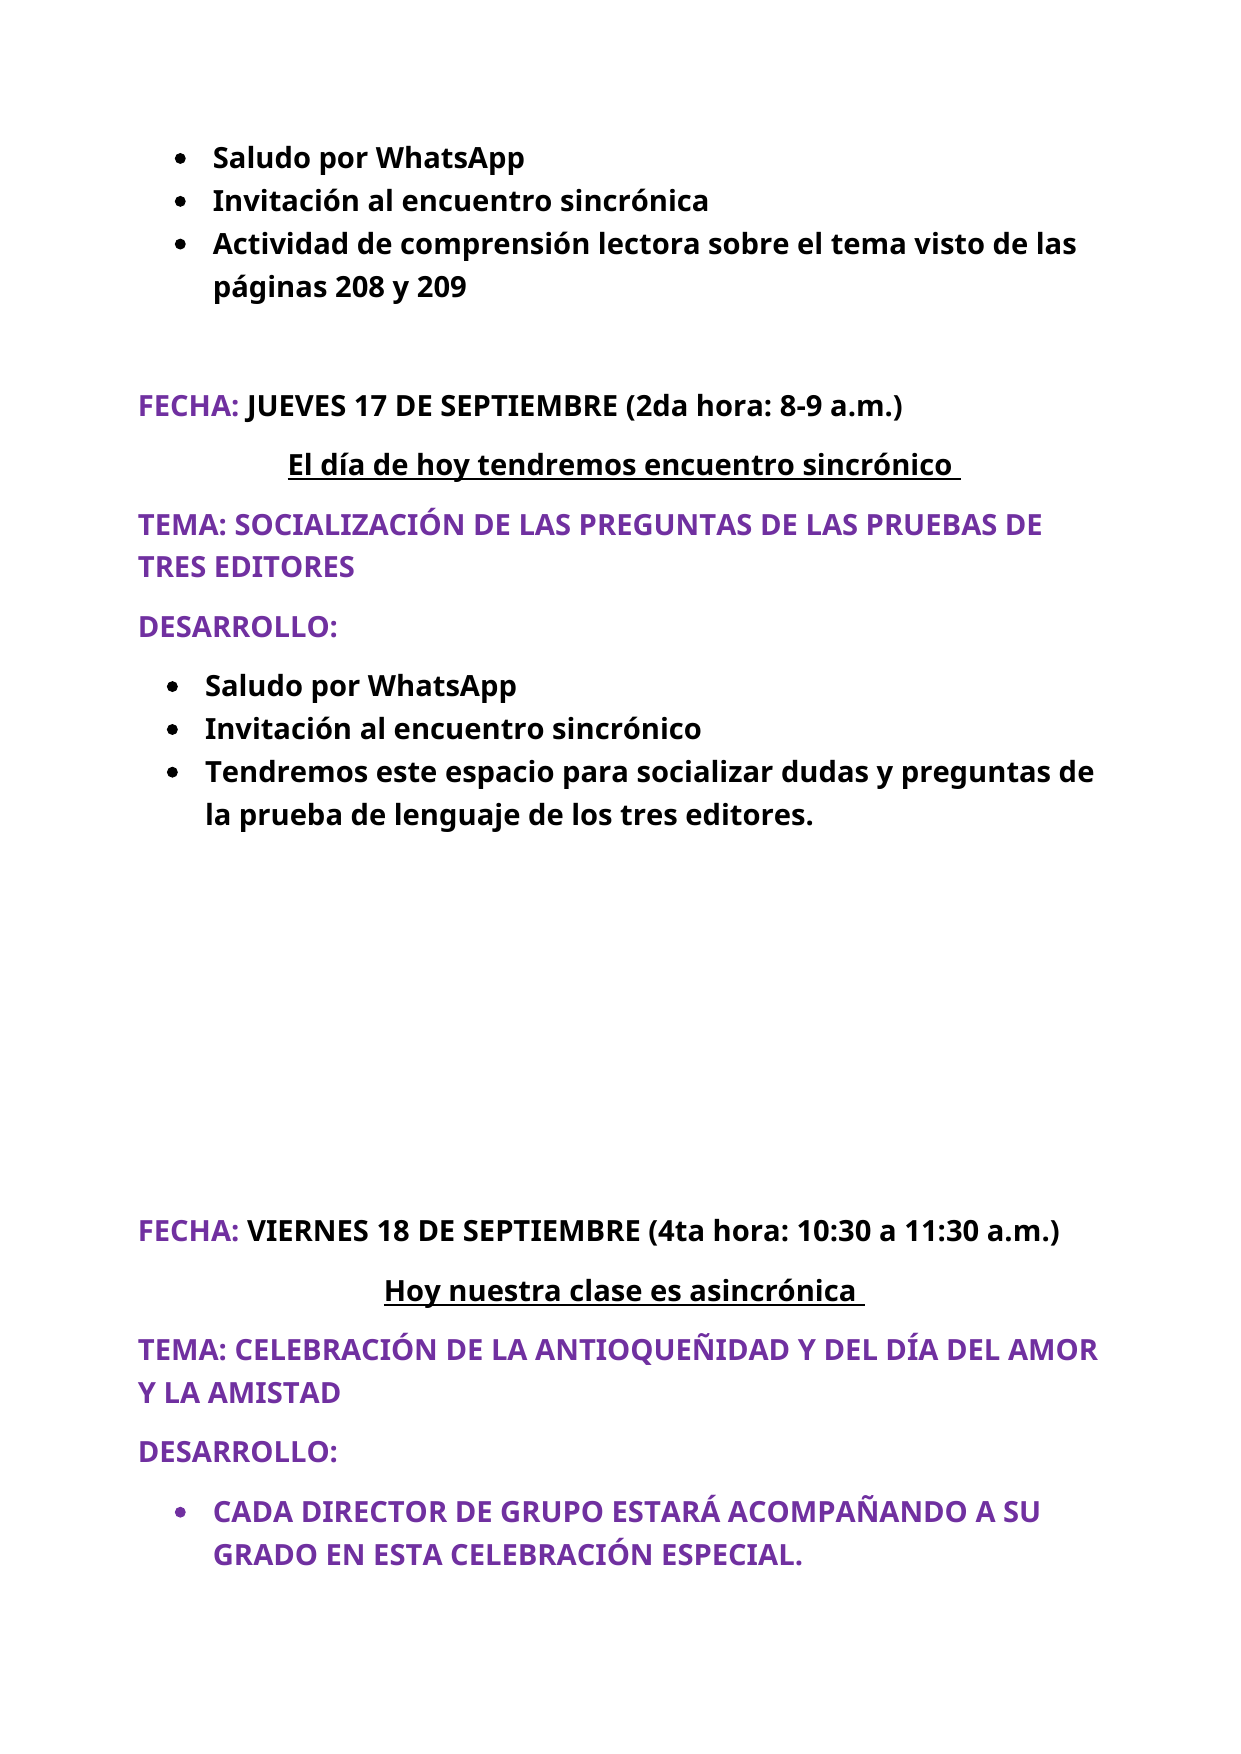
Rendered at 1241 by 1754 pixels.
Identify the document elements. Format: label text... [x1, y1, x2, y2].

list Actividad de comprensión lectora sobre el tema visto de las páginas 208 y 209 [175, 223, 1103, 306]
list Invitación al encuentro sincrónica [175, 180, 1103, 220]
text DESARROLLO: [138, 1432, 1103, 1471]
text TEMA: CELEBRACIÓN DE LA ANTIOQUEÑIDAD Y DEL DÍA DEL AMOR Y LA AMISTAD [138, 1329, 1103, 1412]
list Saludo por WhatsApp [175, 138, 1103, 177]
list CADA DIRECTOR DE GRUPO ESTARÁ ACOMPAÑANDO A SU GRADO EN ESTA CELEBRACIÓN ESPECIAL. [175, 1491, 1103, 1574]
text FECHA: VIERNES 18 DE SEPTIEMBRE (4ta hora: 10:30 a 11:30 a.m.) [138, 1211, 1103, 1250]
text DESARROLLO: [138, 606, 1103, 646]
list Tendremos este espacio para socializar dudas y preguntas de la prueba de lenguaje de los tres editores. [167, 751, 1103, 834]
text TEMA: SOCIALIZACIÓN DE LAS PREGUNTAS DE LAS PRUEBAS DE TRES EDITORES [138, 504, 1103, 586]
list Saludo por WhatsApp [167, 666, 1103, 705]
list Invitación al encuentro sincrónico [167, 708, 1103, 748]
text FECHA: JUEVES 17 DE SEPTIEMBRE (2da hora: 8-9 a.m.) [138, 385, 1103, 425]
text El día de hoy tendremos encuentro sincrónico [138, 444, 1103, 484]
text Hoy nuestra clase es asincrónica [138, 1270, 1103, 1310]
